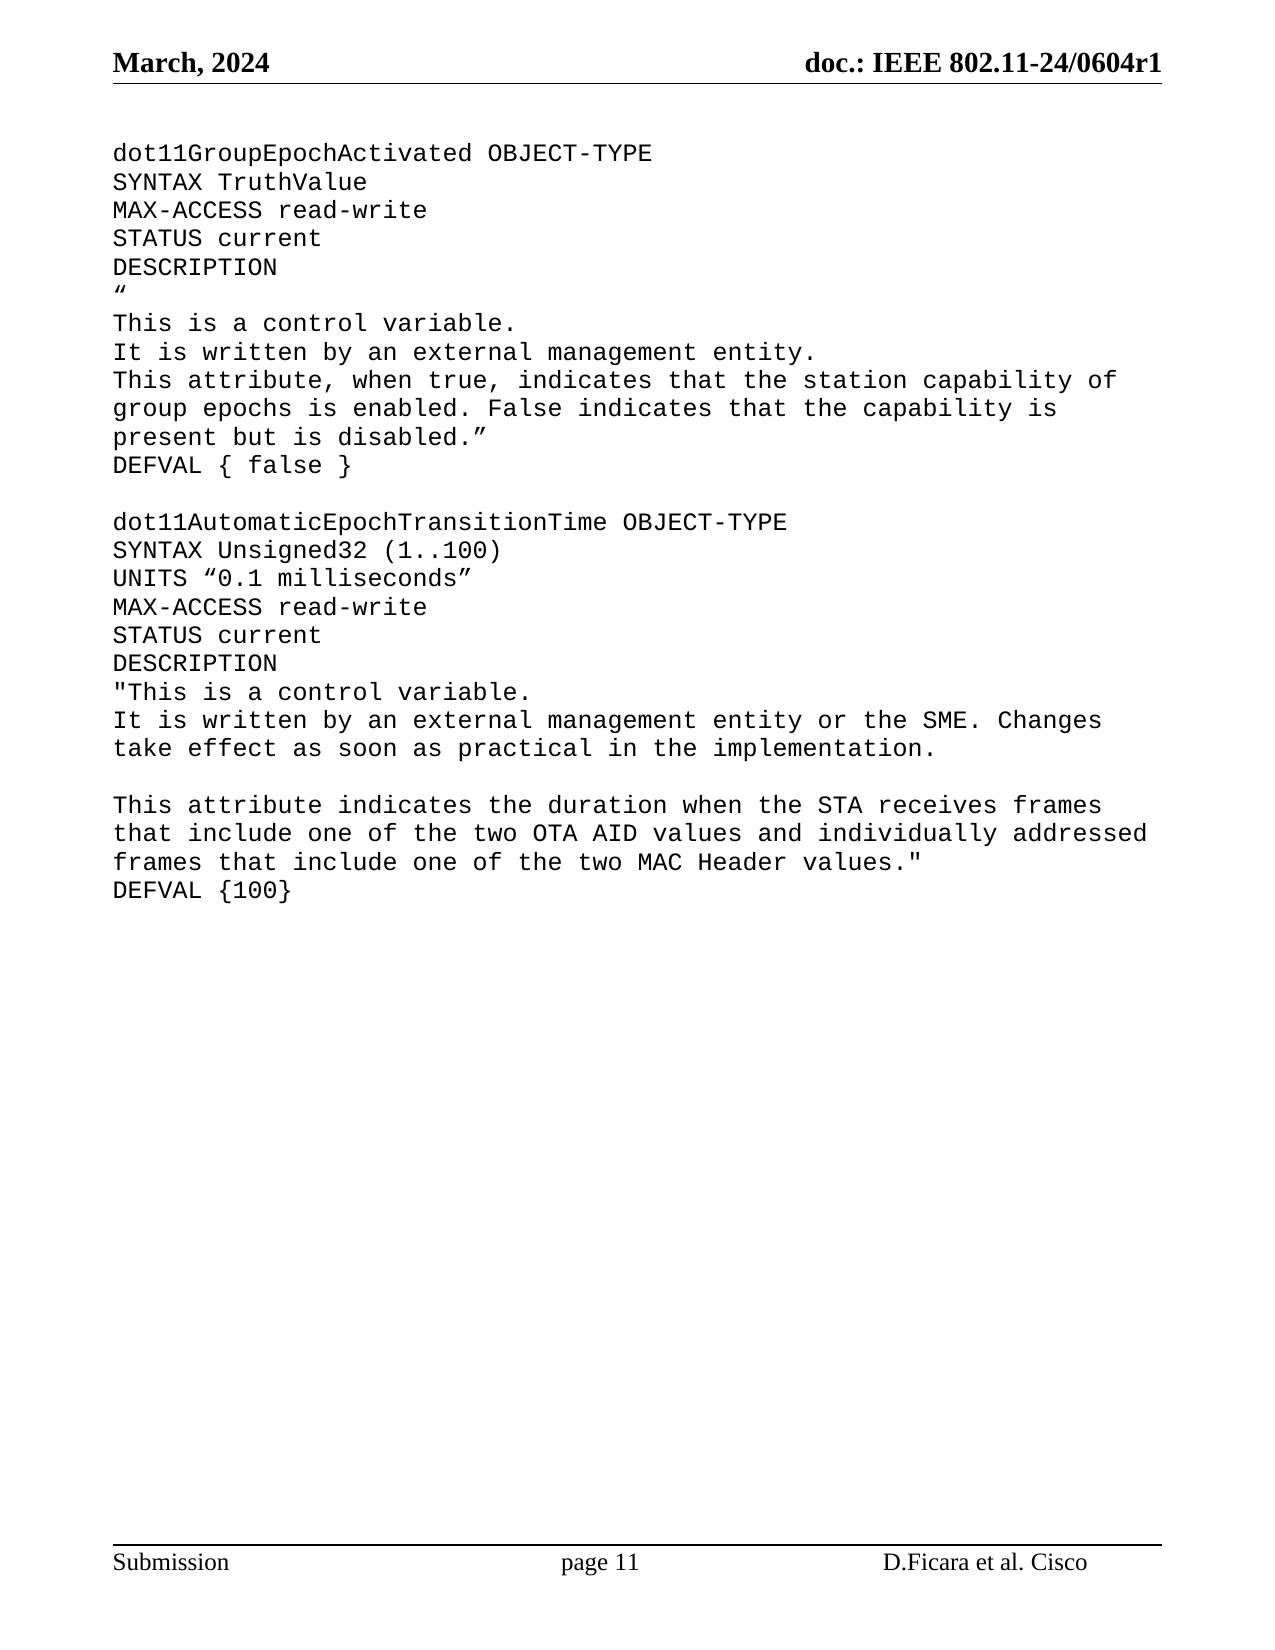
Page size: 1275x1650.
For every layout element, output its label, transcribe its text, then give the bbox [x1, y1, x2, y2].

text It is written by an external management entity. [112, 339, 1162, 367]
text STATUS current [112, 226, 1162, 254]
text DESCRIPTION [112, 651, 1162, 679]
text DESCRIPTION [112, 254, 1162, 282]
text dot11GroupEpochActivated OBJECT-TYPE [112, 141, 1162, 169]
text DEFVAL { false } [112, 452, 1162, 481]
text STATUS current [112, 622, 1162, 651]
text SYNTAX Unsigned32 (1..100) [112, 537, 1162, 566]
text "This is a control variable. [112, 679, 1162, 707]
text This attribute indicates the duration when the STA receives frames that include one of the two OTA AID values and individually addressed frames that include one of the two MAC Header values." [112, 792, 1162, 877]
text This attribute, when true, indicates that the station capability of group epochs is enabled. False indicates that the capability is present but is disabled.” [112, 367, 1162, 452]
text It is written by an external management entity or the SME. Changes take effect as soon as practical in the implementation. [112, 707, 1162, 764]
text dot11AutomaticEpochTransitionTime OBJECT-TYPE [112, 509, 1162, 537]
text UNITS “0.1 milliseconds” [112, 566, 1162, 594]
text DEFVAL {100} [112, 877, 1162, 906]
text SYNTAX TruthValue [112, 169, 1162, 197]
text This is a control variable. [112, 311, 1162, 339]
text “ [112, 282, 1162, 311]
text MAX-ACCESS read-write [112, 594, 1162, 622]
text MAX-ACCESS read-write [112, 197, 1162, 226]
